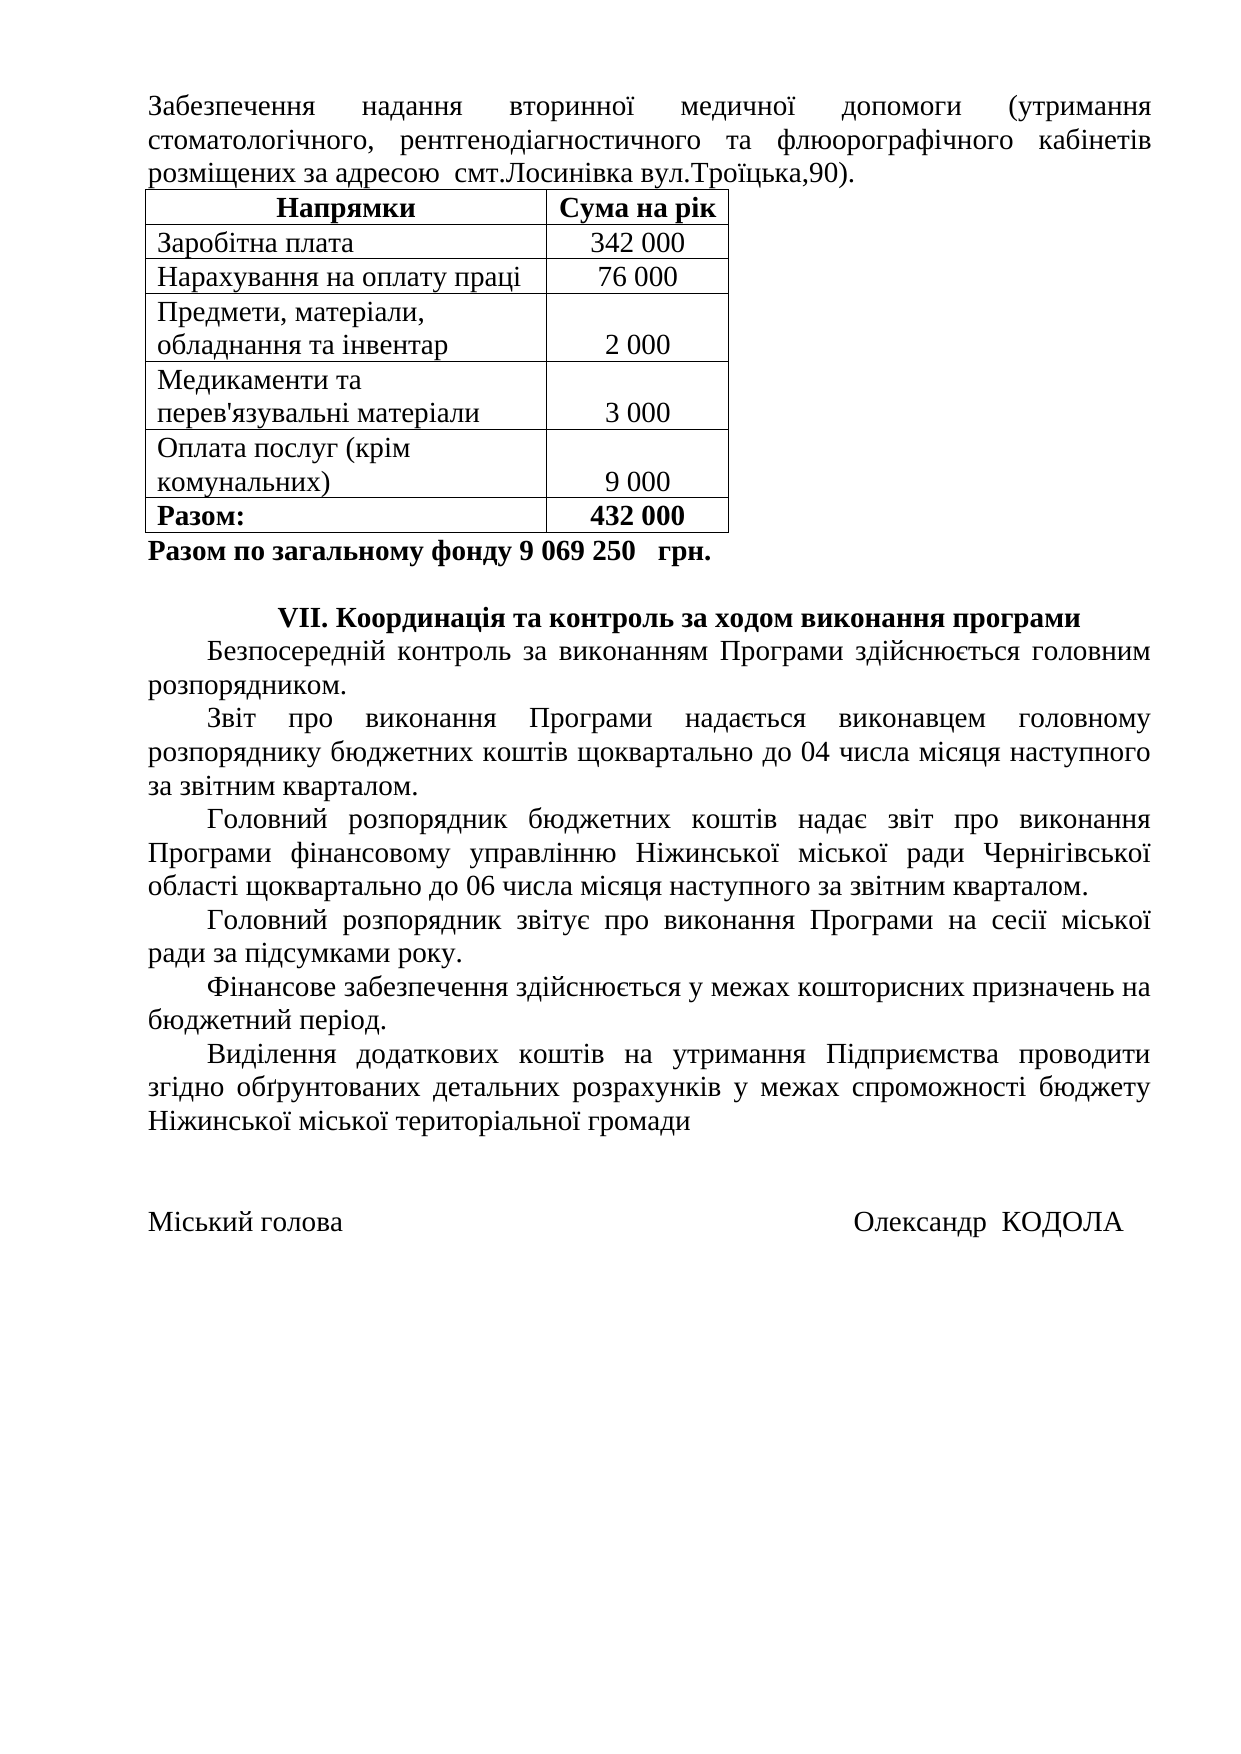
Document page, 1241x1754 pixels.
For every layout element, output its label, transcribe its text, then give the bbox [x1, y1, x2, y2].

text VІІ. Координація та контроль за ходом виконання програми [148, 600, 1152, 633]
table_cell 9 000 [547, 430, 728, 497]
table_cell Оплата послуг (крім комунальних) [146, 430, 546, 497]
table_cell 342 000 [547, 225, 728, 258]
text Міський голова Олександр КОДОЛА [148, 1204, 1152, 1237]
text Разом по загальному фонду 9 069 250 грн. [148, 533, 1152, 566]
text Головний розпорядник бюджетних коштів надає звіт про виконання Програми фінансовому управлінню Ніжинської міської ради Чернігівської області щоквартально до 06 числа місяця наступного за звітним кварталом. [148, 801, 1152, 902]
table_cell 3 000 [547, 362, 728, 429]
table_header Сума на рік [547, 190, 728, 224]
table_header Напрямки [146, 190, 546, 224]
table_cell Заробітна плата [146, 225, 546, 258]
table_cell Нарахування на оплату праці [146, 259, 546, 293]
text Безпосередній контроль за виконанням Програми здійснюється головним розпорядником. [148, 633, 1152, 701]
table_cell Разом: [146, 498, 546, 532]
table_cell 76 000 [547, 259, 728, 293]
text Забезпечення надання вторинної медичної допомоги (утримання стоматологічного, рентгенодіагностичного та флюорографічного кабінетів розміщених за адресою смт.Лосинівка вул.Троїцька,90). [148, 88, 1152, 189]
text Звіт про виконання Програми надається виконавцем головному розпоряднику бюджетних коштів щоквартально до 04 числа місяця наступного за звітним кварталом. [148, 701, 1152, 801]
table_cell Предмети, матеріали, обладнання та інвентар [146, 294, 546, 361]
text Виділення додаткових коштів на утримання Підприємства проводити згідно обґрунтованих детальних розрахунків у межах спроможності бюджету Ніжинської міської територіальної громади [148, 1036, 1152, 1137]
table_cell 2 000 [547, 294, 728, 361]
text Головний розпорядник звітує про виконання Програми на сесії міської ради за підсумками року. [148, 902, 1152, 969]
text Фінансове забезпечення здійснюється у межах кошторисних призначень на бюджетний період. [148, 969, 1152, 1036]
table_cell 432 000 [547, 498, 728, 532]
table_cell Медикаменти та перев'язувальні матеріали [146, 362, 546, 429]
